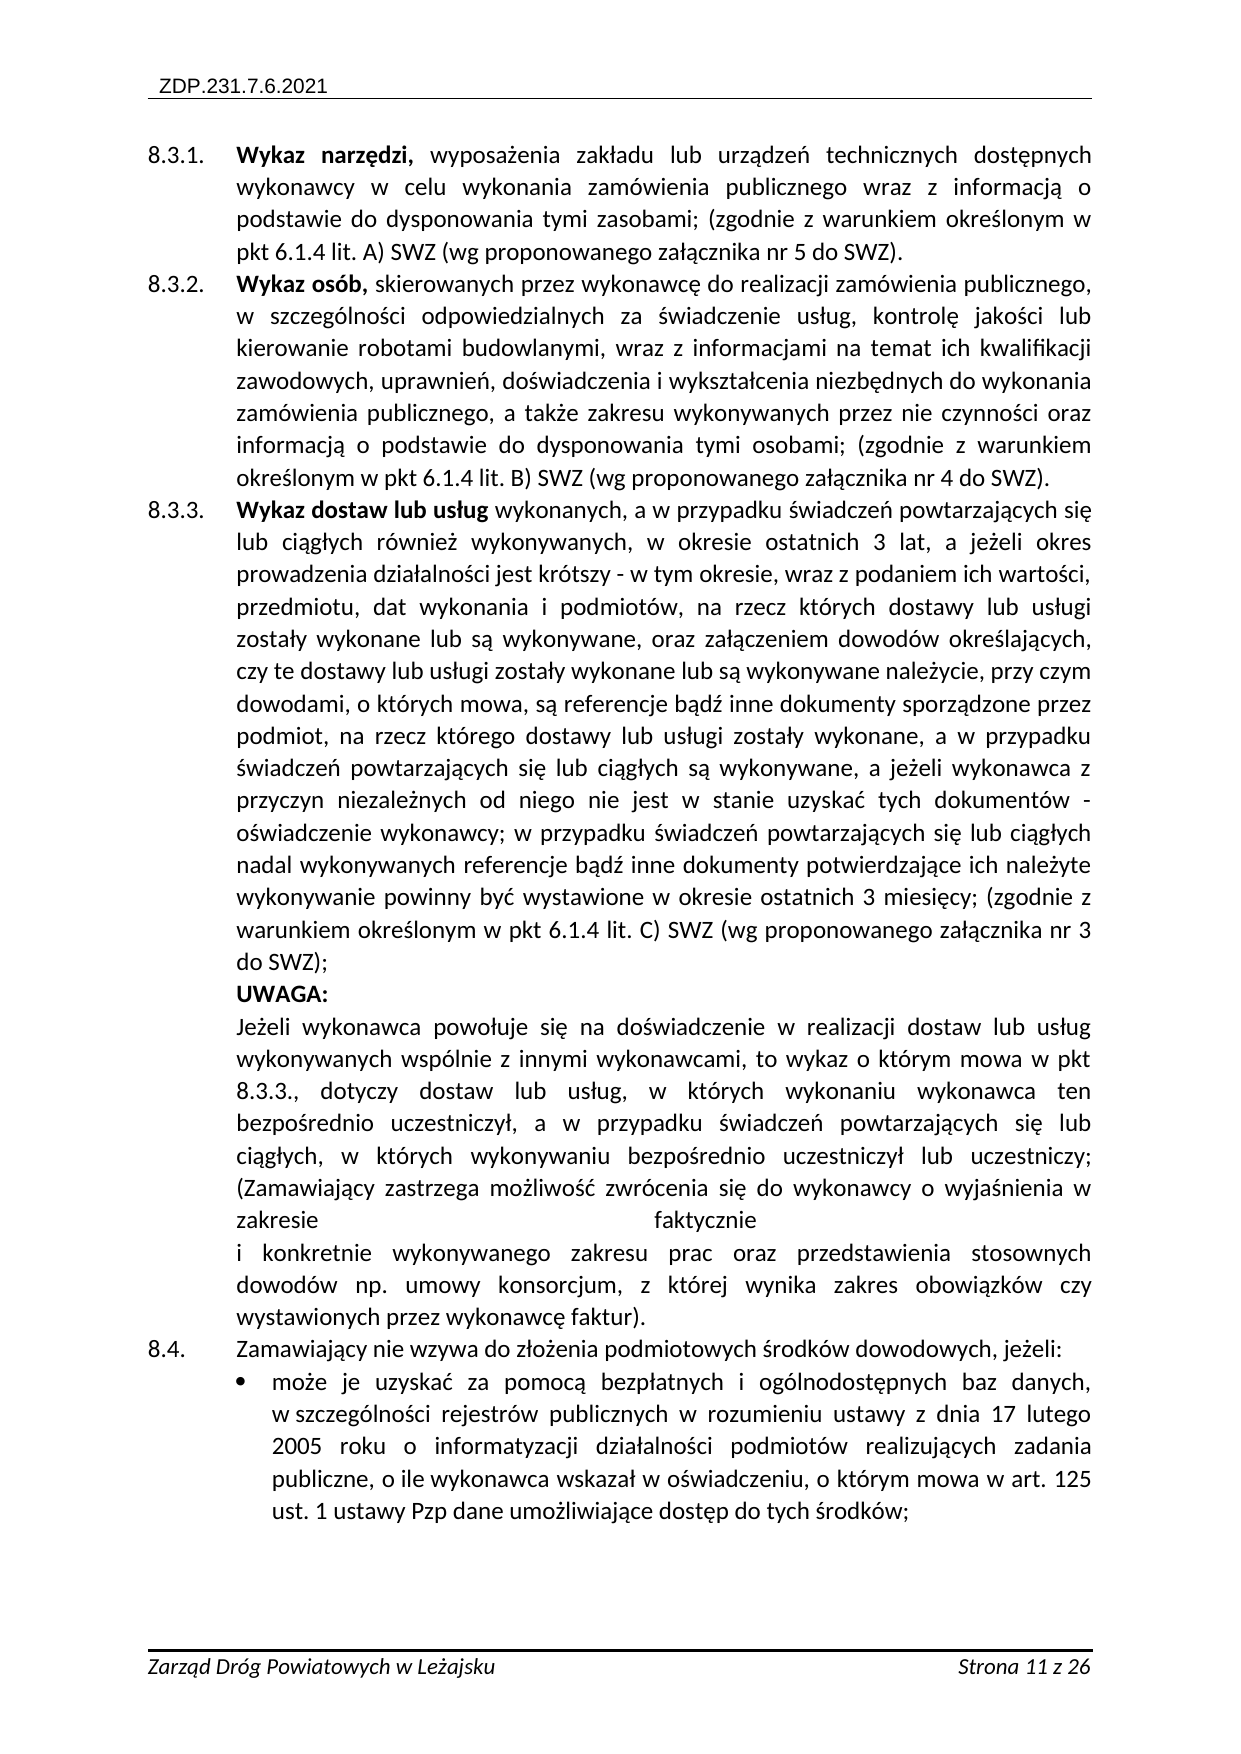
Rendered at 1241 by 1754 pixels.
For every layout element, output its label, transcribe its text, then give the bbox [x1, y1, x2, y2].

list Wykaz osób, skierowanych przez wykonawcę do realizacji zamówienia publicznego, w szczególności odpowiedzialnych za świadczenie usług, kontrolę jakości lub kierowanie robotami budowlanymi, wraz z informacjami na temat ich kwalifikacji zawodowych, uprawnień, doświadczenia i wykształcenia niezbędnych do wykonania zamówienia publicznego, a także zakresu wykonywanych przez nie czynności oraz informacją o podstawie do dysponowania tymi osobami; (zgodnie z warunkiem określonym w pkt 6.1.4 lit. B) SWZ (wg proponowanego załącznika nr 4 do SWZ). [148, 268, 1093, 492]
list Wykaz narzędzi, wyposażenia zakładu lub urządzeń technicznych dostępnych wykonawcy w celu wykonania zamówienia publicznego wraz z informacją o podstawie do dysponowania tymi zasobami; (zgodnie z warunkiem określonym w pkt 6.1.4 lit. A) SWZ (wg proponowanego załącznika nr 5 do SWZ). [148, 139, 1093, 266]
list może je uzyskać za pomocą bezpłatnych i ogólnodostępnych baz danych, w szczególności rejestrów publicznych w rozumieniu ustawy z dnia 17 lutego 2005 roku o informatyzacji działalności podmiotów realizujących zadania publiczne, o ile wykonawca wskazał w oświadczeniu, o którym mowa w art. 125 ust. 1 ustawy Pzp dane umożliwiające dostęp do tych środków; [236, 1366, 1093, 1526]
list Jeżeli wykonawca powołuje się na doświadczenie w realizacji dostaw lub usług wykonywanych wspólnie z innymi wykonawcami, to wykaz o którym mowa w pkt 8.3.3., dotyczy dostaw lub usług, w których wykonaniu wykonawca ten bezpośrednio uczestniczył, a w przypadku świadczeń powtarzających się lub ciągłych, w których wykonywaniu bezpośrednio uczestniczył lub uczestniczy; (Zamawiający zastrzega możliwość zwrócenia się do wykonawcy o wyjaśnienia w zakresie faktycznie i konkretnie wykonywanego zakresu prac oraz przedstawienia stosownych dowodów np. umowy konsorcjum, z której wynika zakres obowiązków czy wystawionych przez wykonawcę faktur). [236, 1011, 1093, 1332]
list UWAGA: [236, 978, 1093, 1009]
list Wykaz dostaw lub usług wykonanych, a w przypadku świadczeń powtarzających się lub ciągłych również wykonywanych, w okresie ostatnich 3 lat, a jeżeli okres prowadzenia działalności jest krótszy - w tym okresie, wraz z podaniem ich wartości, przedmiotu, dat wykonania i podmiotów, na rzecz których dostawy lub usługi zostały wykonane lub są wykonywane, oraz załączeniem dowodów określających, czy te dostawy lub usługi zostały wykonane lub są wykonywane należycie, przy czym dowodami, o których mowa, są referencje bądź inne dokumenty sporządzone przez podmiot, na rzecz którego dostawy lub usługi zostały wykonane, a w przypadku świadczeń powtarzających się lub ciągłych są wykonywane, a jeżeli wykonawca z przyczyn niezależnych od niego nie jest w stanie uzyskać tych dokumentów - oświadczenie wykonawcy; w przypadku świadczeń powtarzających się lub ciągłych nadal wykonywanych referencje bądź inne dokumenty potwierdzające ich należyte wykonywanie powinny być wystawione w okresie ostatnich 3 miesięcy; (zgodnie z warunkiem określonym w pkt 6.1.4 lit. C) SWZ (wg proponowanego załącznika nr 3 do SWZ); [148, 494, 1093, 977]
list Zamawiający nie wzywa do złożenia podmiotowych środków dowodowych, jeżeli: [148, 1333, 1093, 1364]
